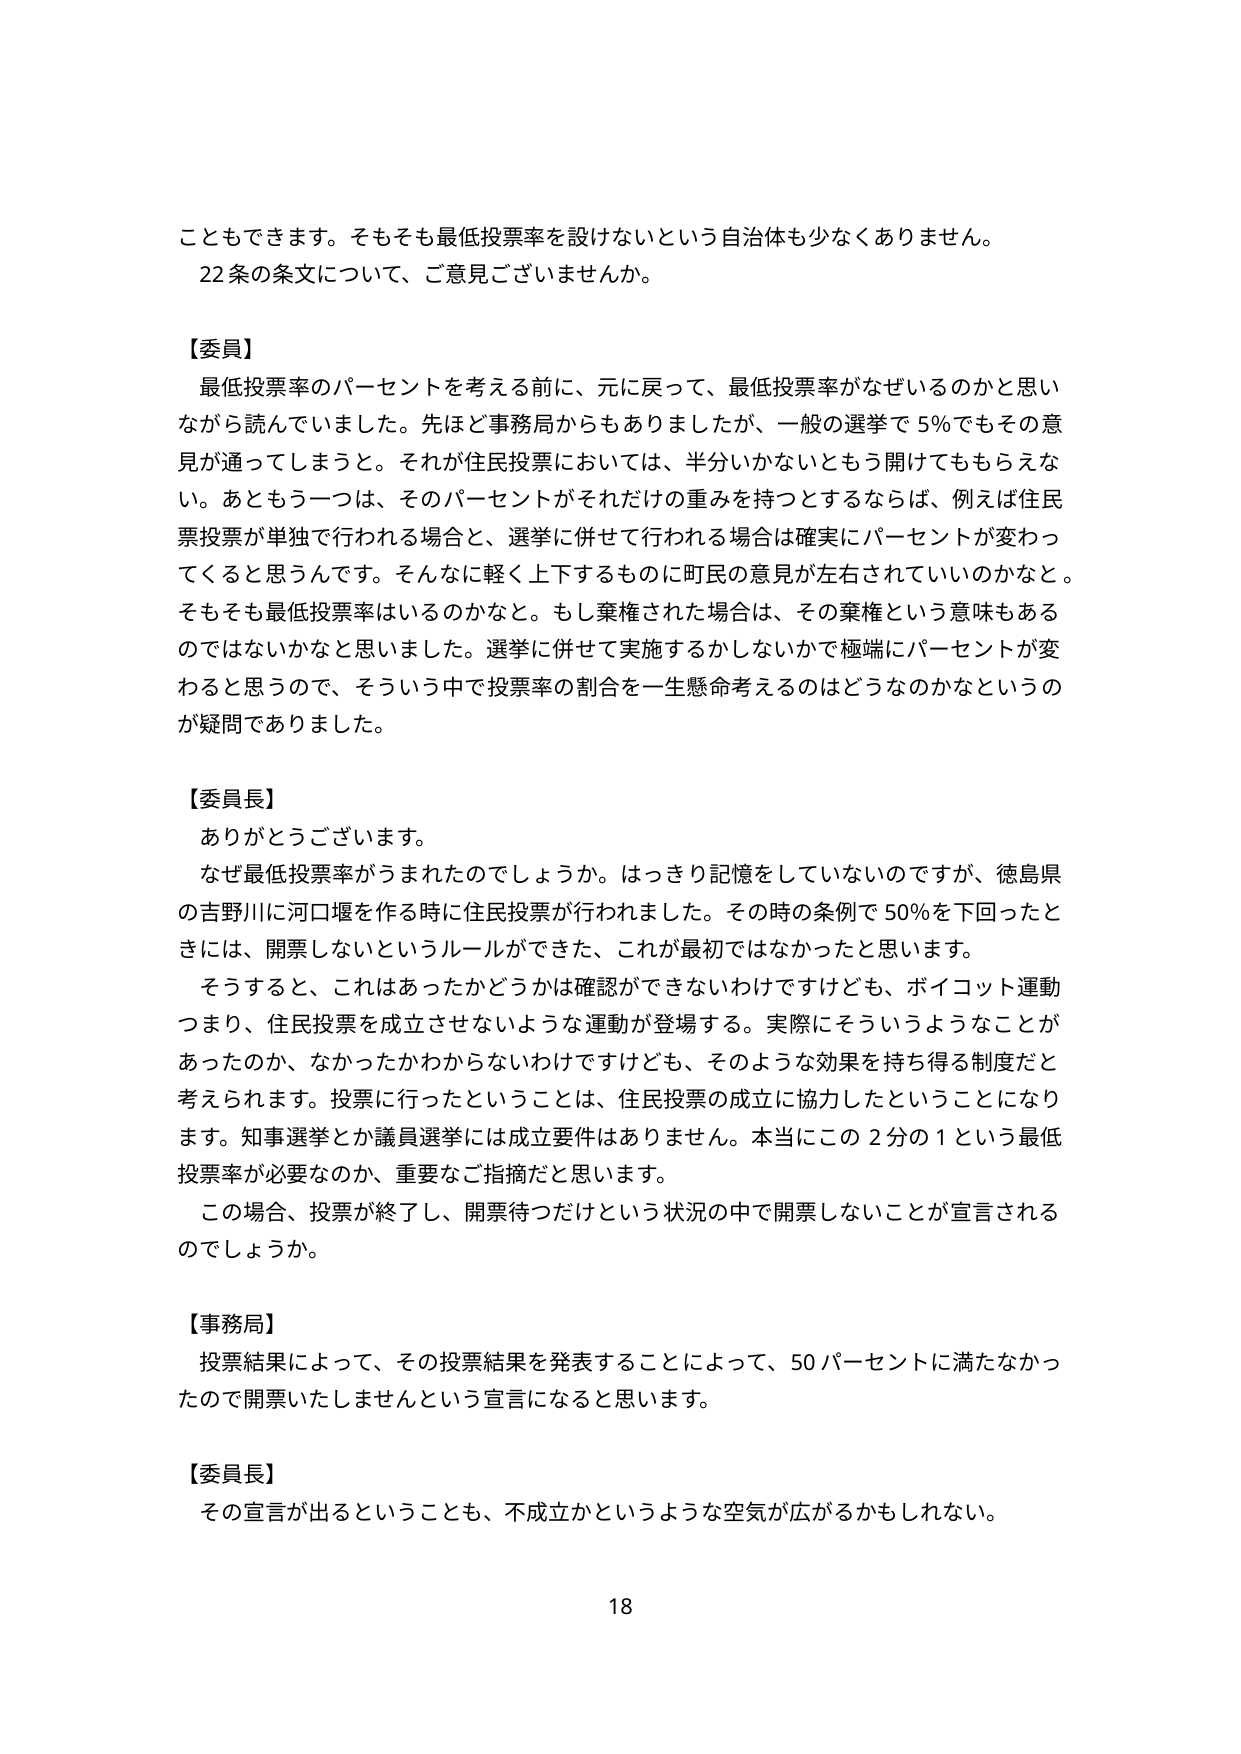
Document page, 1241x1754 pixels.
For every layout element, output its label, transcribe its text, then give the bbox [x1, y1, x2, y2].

text 最低投票率のパーセントを考える前に、元に戻って、最低投票率がなぜいるのかと思いながら読んでいました。先ほど事務局からもありましたが、一般の選挙で5％でもその意見が通ってしまうと。それが住民投票においては、半分いかないともう開けてももらえない。あともう一つは、そのパーセントがそれだけの重みを持つとするならば、例えば住民票投票が単独で行われる場合と、選挙に併せて行われる場合は確実にパーセントが変わってくると思うんです。そんなに軽く上下するものに町民の意見が左右されていいのかなと。そもそも最低投票率はいるのかなと。もし棄権された場合は、その棄権という意味もあるのではないかなと思いました。選挙に併せて実施するかしないかで極端にパーセントが変わると思うので、そういう中で投票率の割合を一生懸命考えるのはどうなのかなというのが疑問でありました。 [177, 367, 1063, 742]
text 【委員】 [177, 329, 1063, 367]
text 投票結果によって、その投票結果を発表することによって、50パーセントに満たなかったので開票いたしませんという宣言になると思います。 [177, 1342, 1063, 1417]
text この場合、投票が終了し、開票待つだけという状況の中で開票しないことが宣言されるのでしょうか。 [177, 1192, 1063, 1267]
text その宣言が出るということも、不成立かというような空気が広がるかもしれない。 [177, 1492, 1063, 1529]
text 22条の条文について、ご意見ございませんか。 [177, 254, 1063, 292]
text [177, 217, 1063, 254]
text そうすると、これはあったかどうかは確認ができないわけですけども、ボイコット運動つまり、住民投票を成立させないような運動が登場する。実際にそういうようなことがあったのか、なかったかわからないわけですけども、そのような効果を持ち得る制度だと考えられます。投票に行ったということは、住民投票の成立に協力したということになります。知事選挙とか議員選挙には成立要件はありません。本当にこの2分の1という最低投票率が必要なのか、重要なご指摘だと思います。 [177, 967, 1063, 1192]
text 【事務局】 [177, 1304, 1063, 1342]
text なぜ最低投票率がうまれたのでしょうか。はっきり記憶をしていないのですが、徳島県の吉野川に河口堰を作る時に住民投票が行われました。その時の条例で50％を下回ったときには、開票しないというルールができた、これが最初ではなかったと思います。 [177, 854, 1063, 967]
text 【委員長】 [177, 1454, 1063, 1492]
text 【委員長】 [177, 779, 1063, 817]
text ありがとうございます。 [177, 817, 1063, 854]
